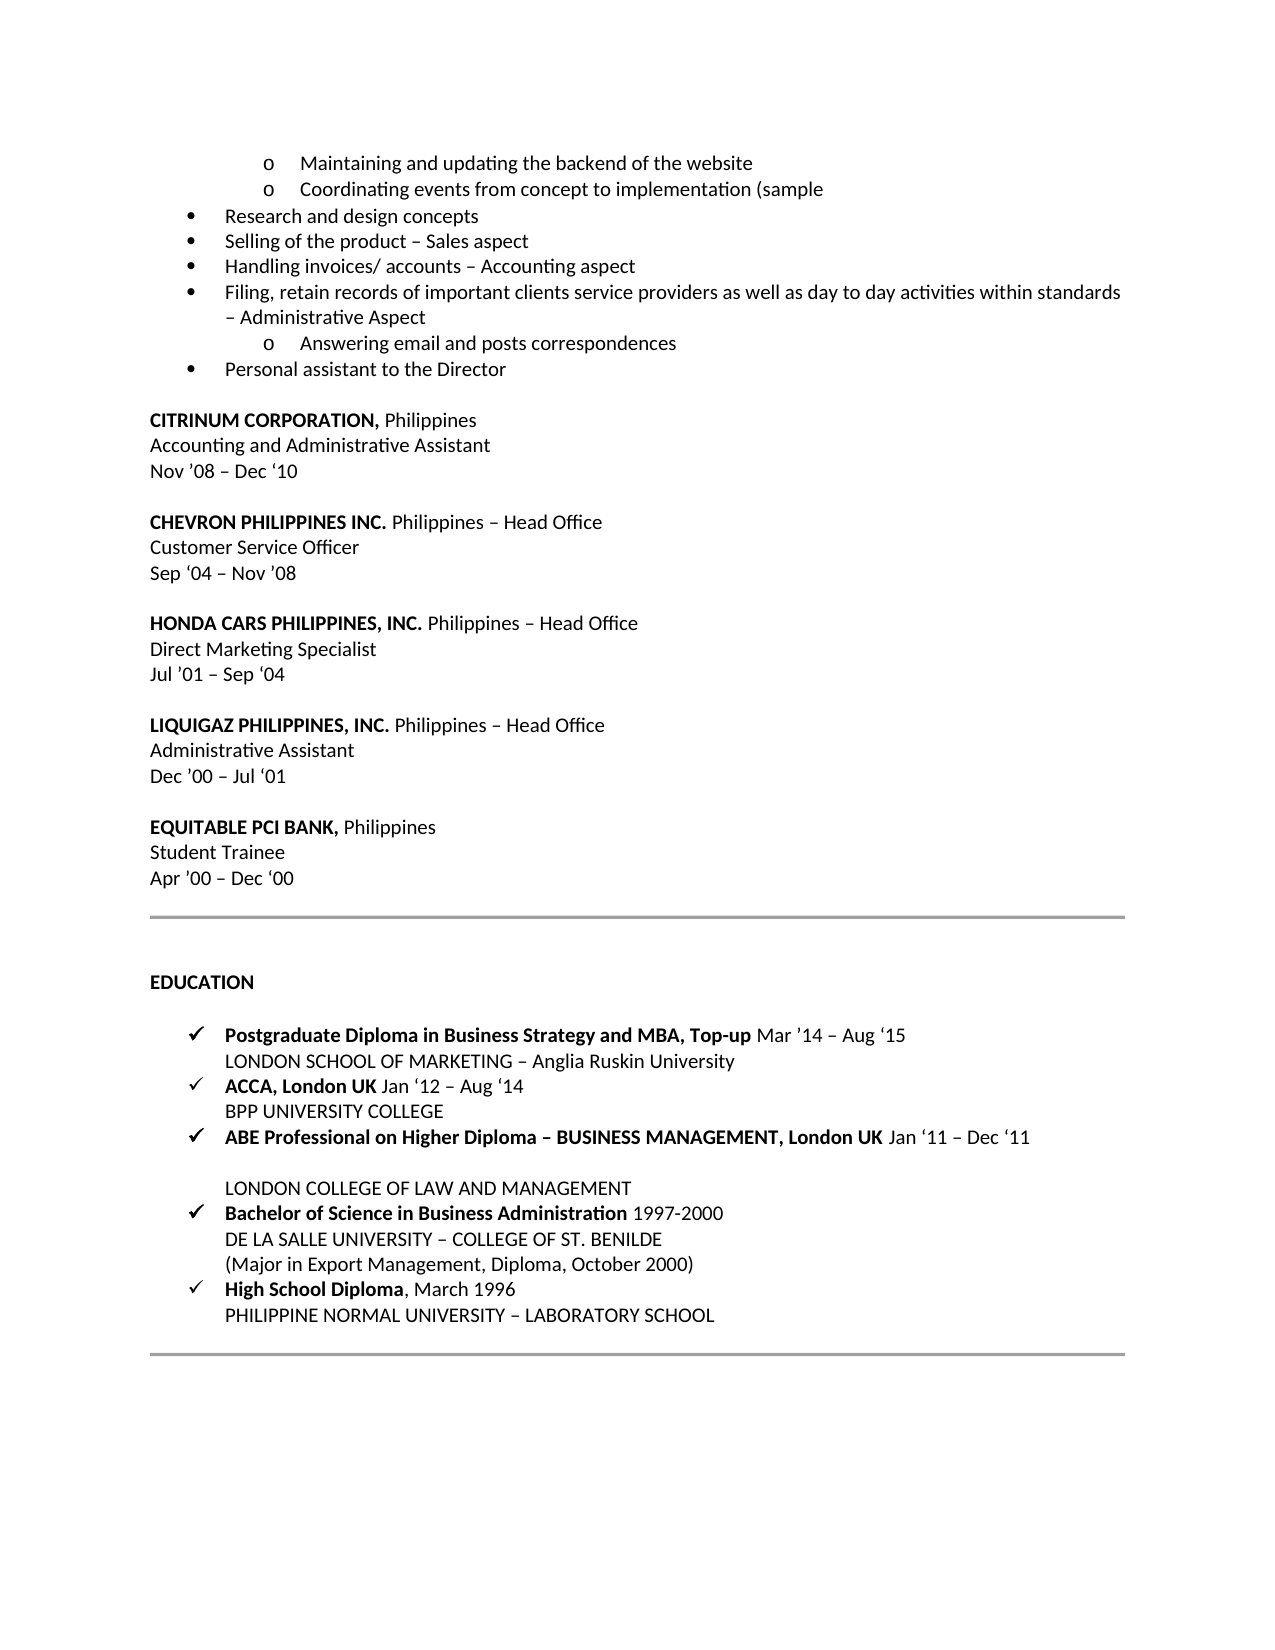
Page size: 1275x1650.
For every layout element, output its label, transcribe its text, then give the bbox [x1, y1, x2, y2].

list Selling of the product – Sales aspect [187, 228, 1125, 254]
text Administrative Assistant [150, 738, 1125, 763]
list Filing, retain records of important clients service providers as well as day to day activities within standards – Administrative Aspect [187, 279, 1125, 330]
text LIQUIGAZ PHILIPPINES, INC. Philippines – Head Office [150, 712, 1125, 738]
text CHEVRON PHILIPPINES INC. Philippines – Head Office [150, 509, 1125, 534]
text Direct Marketing Specialist [150, 636, 1125, 661]
list Research and design concepts [187, 203, 1125, 228]
text EQUITABLE PCI BANK, Philippines [150, 814, 1125, 839]
list PHILIPPINE NORMAL UNIVERSITY – LABORATORY SCHOOL [225, 1302, 1125, 1327]
text EDUCATION [150, 969, 1125, 994]
list High School Diploma, March 1996 [187, 1277, 1125, 1302]
text Customer Service Officer [150, 534, 1125, 560]
list BPP UNIVERSITY COLLEGE [225, 1099, 1125, 1124]
list Coordinating events from concept to implementation (sample [262, 176, 1125, 203]
list Personal assistant to the Director [187, 356, 1125, 382]
list Bachelor of Science in Business Administration 1997-2000 [187, 1200, 1125, 1226]
text Nov ’08 – Dec ‘10 [150, 458, 1125, 483]
list DE LA SALLE UNIVERSITY – COLLEGE OF ST. BENILDE [225, 1226, 1125, 1251]
text CITRINUM CORPORATION, Philippines [150, 407, 1125, 433]
list Maintaining and updating the backend of the website [262, 150, 1125, 176]
text Student Trainee [150, 839, 1125, 865]
text Dec ’00 – Jul ‘01 [150, 763, 1125, 788]
list ABE Professional on Higher Diploma – BUSINESS MANAGEMENT, London UK Jan ‘11 – Dec ‘11 [187, 1124, 1125, 1175]
text Jul ’01 – Sep ‘04 [150, 661, 1125, 687]
list Postgraduate Diploma in Business Strategy and MBA, Top-up Mar ’14 – Aug ‘15 [187, 1022, 1125, 1048]
list ACCA, London UK Jan ‘12 – Aug ‘14 [187, 1073, 1125, 1099]
list Handling invoices/ accounts – Accounting aspect [187, 254, 1125, 279]
text Sep ‘04 – Nov ’08 [150, 560, 1125, 585]
list LONDON COLLEGE OF LAW AND MANAGEMENT [225, 1175, 1125, 1200]
text HONDA CARS PHILIPPINES, INC. Philippines – Head Office [150, 611, 1125, 636]
list Answering email and posts correspondences [262, 330, 1125, 356]
text Accounting and Administrative Assistant [150, 433, 1125, 458]
text Apr ’00 – Dec ‘00 [150, 865, 1125, 890]
list (Major in Export Management, Diploma, October 2000) [225, 1251, 1125, 1277]
list LONDON SCHOOL OF MARKETING – Anglia Ruskin University [225, 1048, 1125, 1073]
